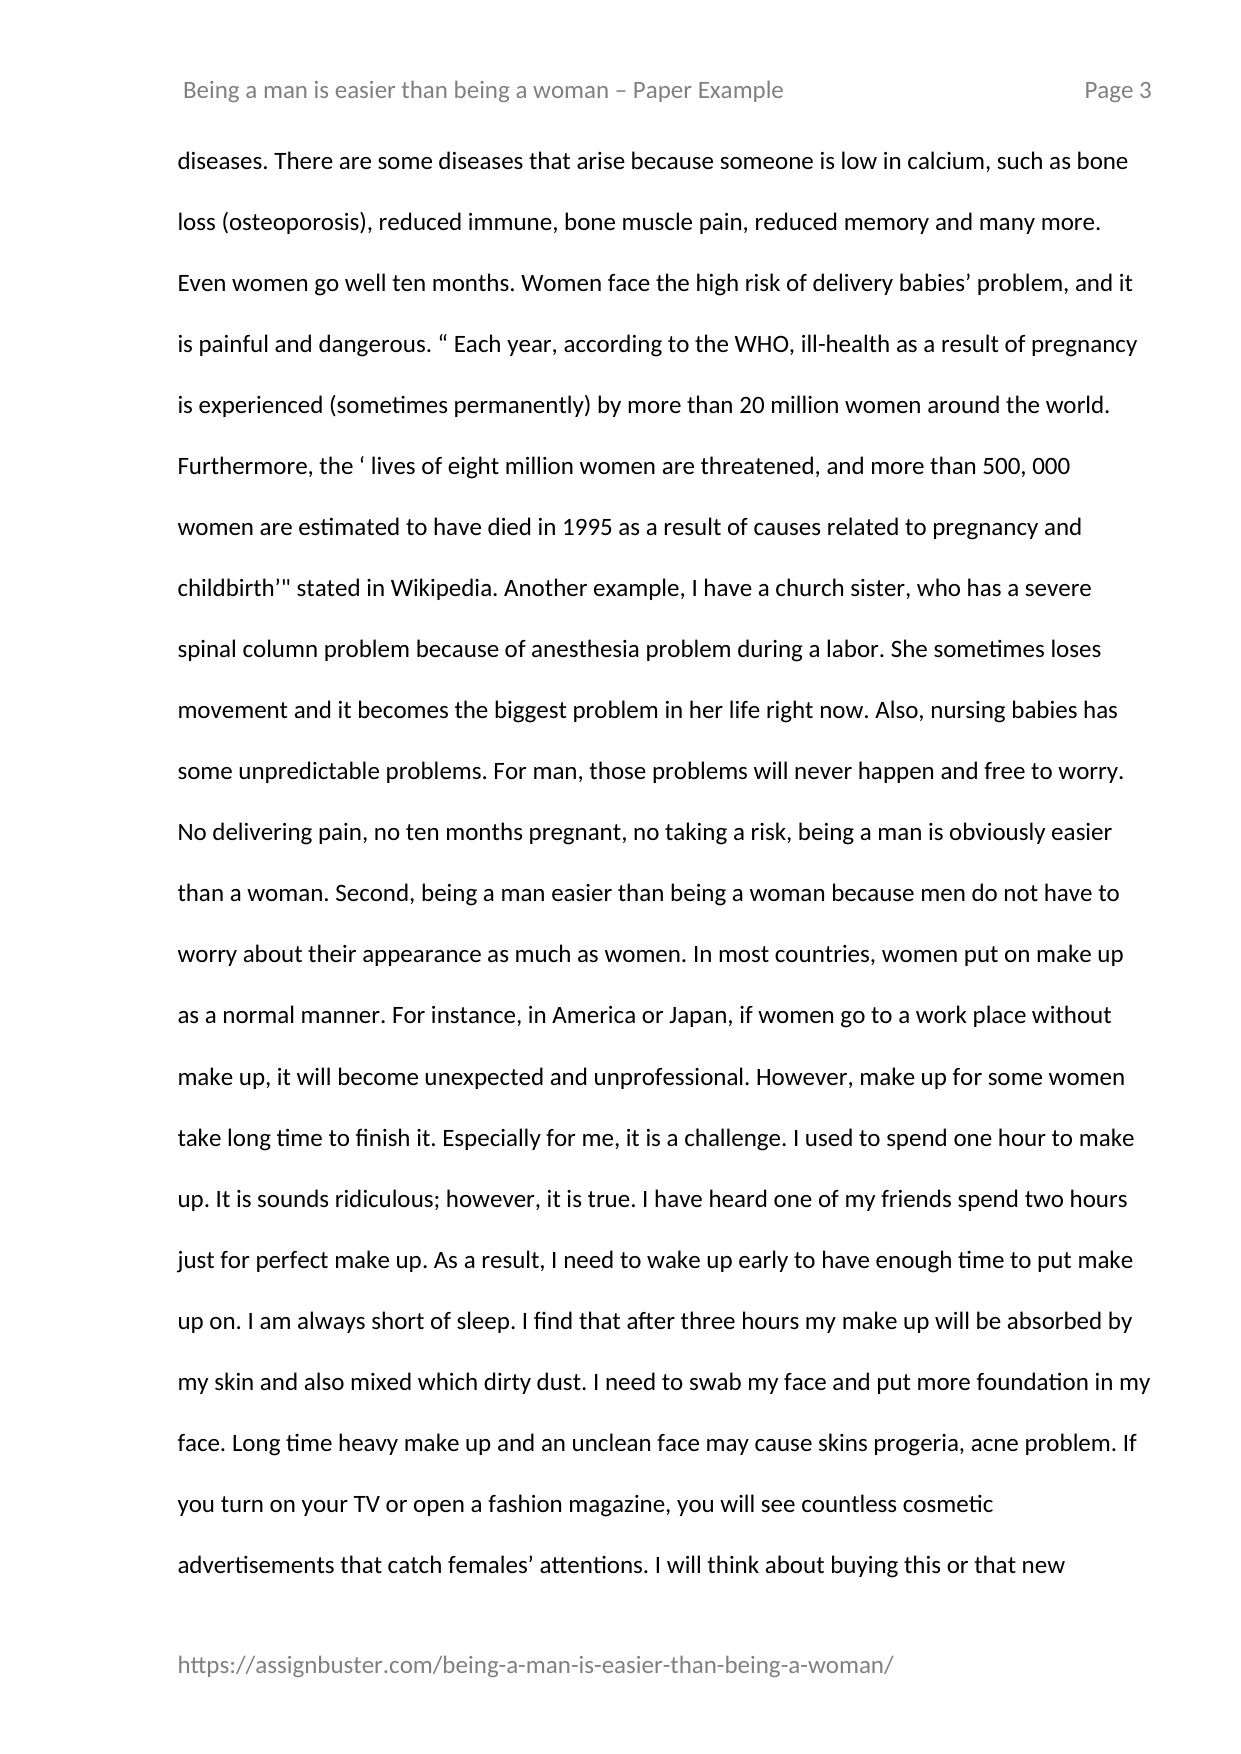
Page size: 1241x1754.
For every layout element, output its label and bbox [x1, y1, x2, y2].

text [177, 145, 1152, 1579]
